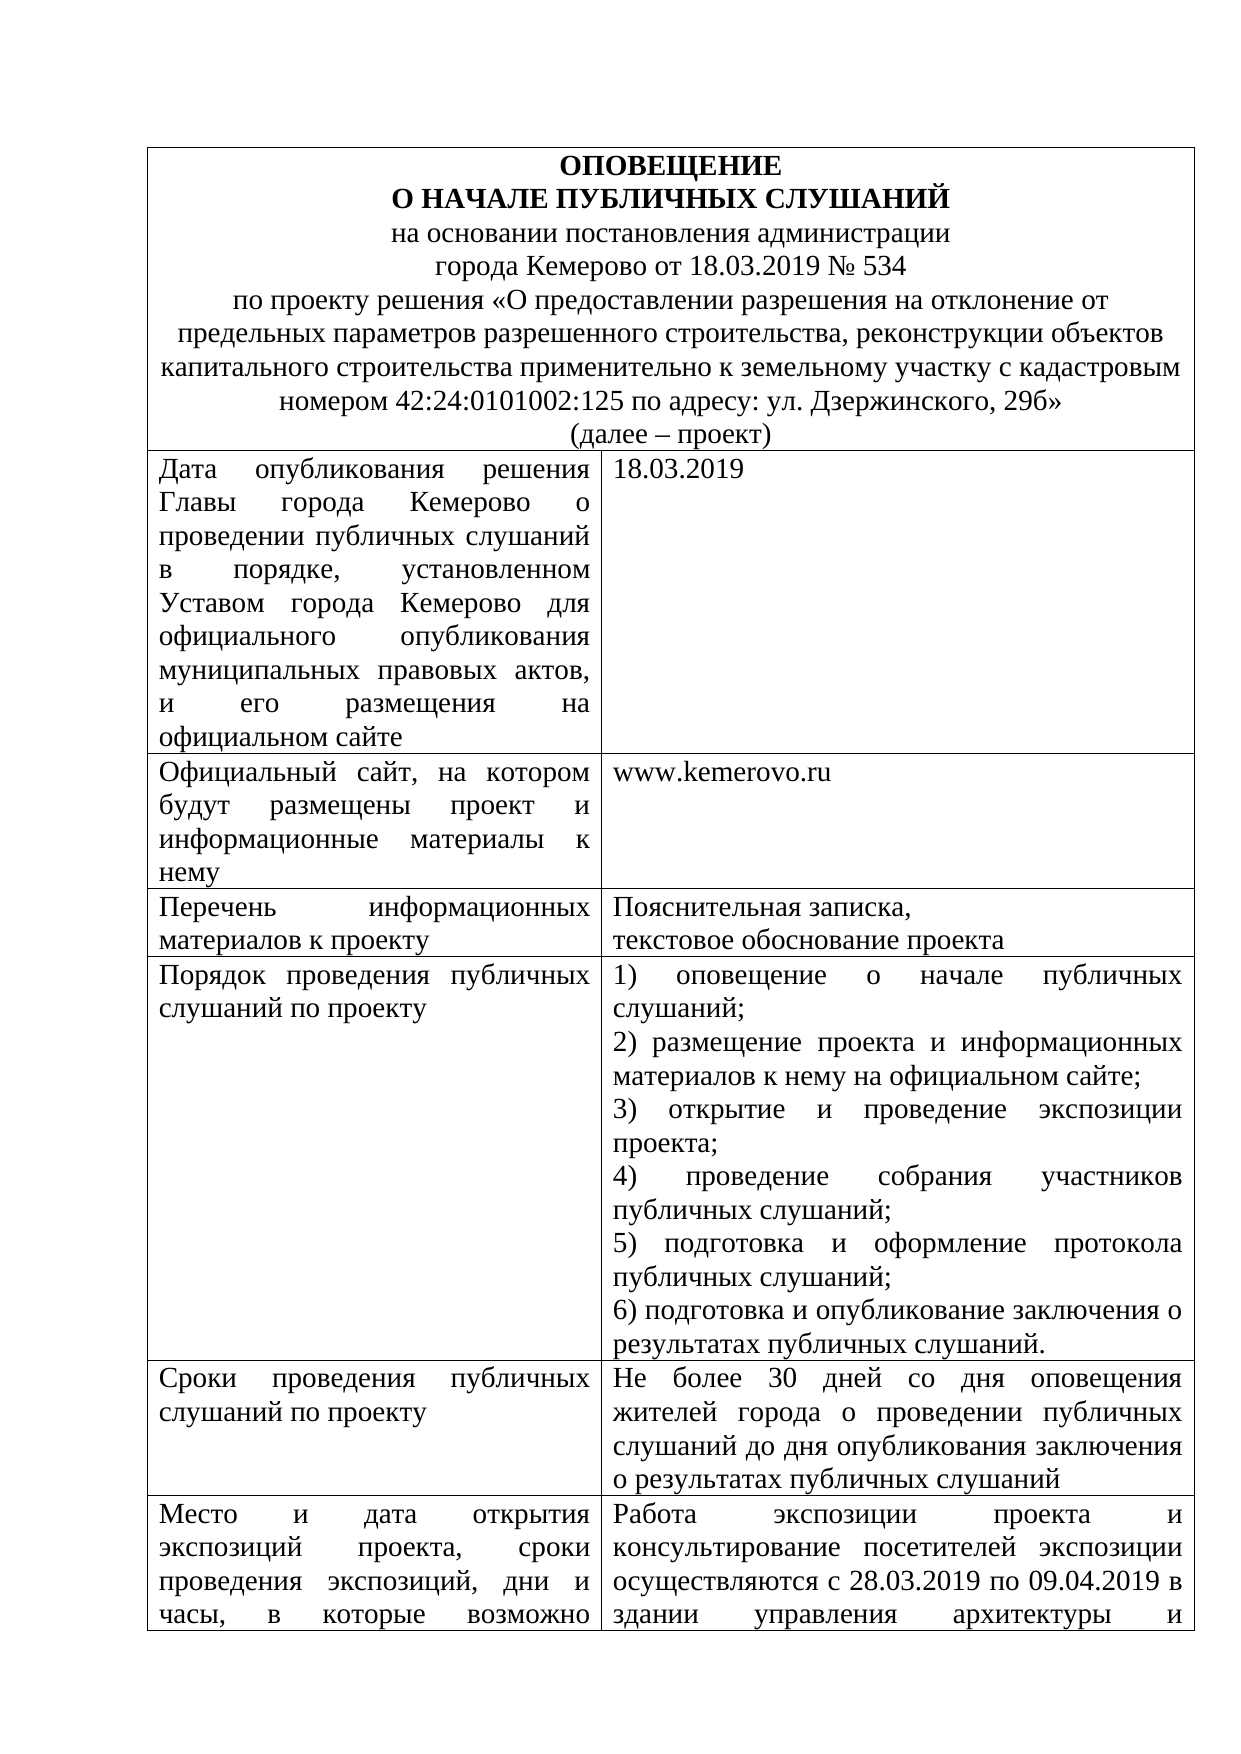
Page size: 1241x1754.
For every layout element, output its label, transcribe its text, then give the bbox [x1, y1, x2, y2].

table_cell Дата опубликования решения Главы города Кемерово о проведении публичных слушаний в порядке, установленном Уставом города Кемерово для официального опубликования муниципальных правовых актов, и его размещения на официальном сайте [148, 451, 601, 753]
table_cell Перечень информационных материалов к проекту [148, 889, 601, 956]
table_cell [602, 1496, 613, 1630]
table_cell Не более 30 дней со дня оповещения жителей города о проведении публичных слушаний до дня опубликования заключения о результатах публичных слушаний [602, 1361, 1194, 1495]
table_cell Пояснительная записка, текстовое обоснование проекта [602, 889, 1194, 956]
table_cell Сроки проведения публичных слушаний по проекту [148, 1361, 601, 1495]
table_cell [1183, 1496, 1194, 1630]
table_cell www.kemerovo.ru [602, 754, 1194, 888]
table_cell Официальный сайт, на котором будут размещены проект и информационные материалы к нему [148, 754, 601, 888]
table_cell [148, 1496, 601, 1630]
table_cell Порядок проведения публичных слушаний по проекту [148, 957, 601, 1359]
table_header ОПОВЕЩЕНИЕ О НАЧАЛЕ ПУБЛИЧНЫХ СЛУШАНИЙ на основании постановления администрации города Кемерово от 18.03.2019 № 534 по проекту решения «О предоставлении разрешения на отклонение от предельных параметров разрешенного строительства, реконструкции объектов капитального строительства применительно к земельному участку с кадастровым номером 42:24:0101002:125 по адресу: ул. Дзержинского, 29б» (далее – проект) [148, 148, 1194, 450]
table_cell 18.03.2019 [602, 451, 1194, 753]
table_cell 1) оповещение о начале публичных слушаний; 2) размещение проекта и информационных материалов к нему на официальном сайте; 3) открытие и проведение экспозиции проекта; 4) проведение собрания участников публичных слушаний; 5) подготовка и оформление протокола публичных слушаний; 6) подготовка и опубликование заключения о результатах публичных слушаний. [602, 957, 1194, 1359]
